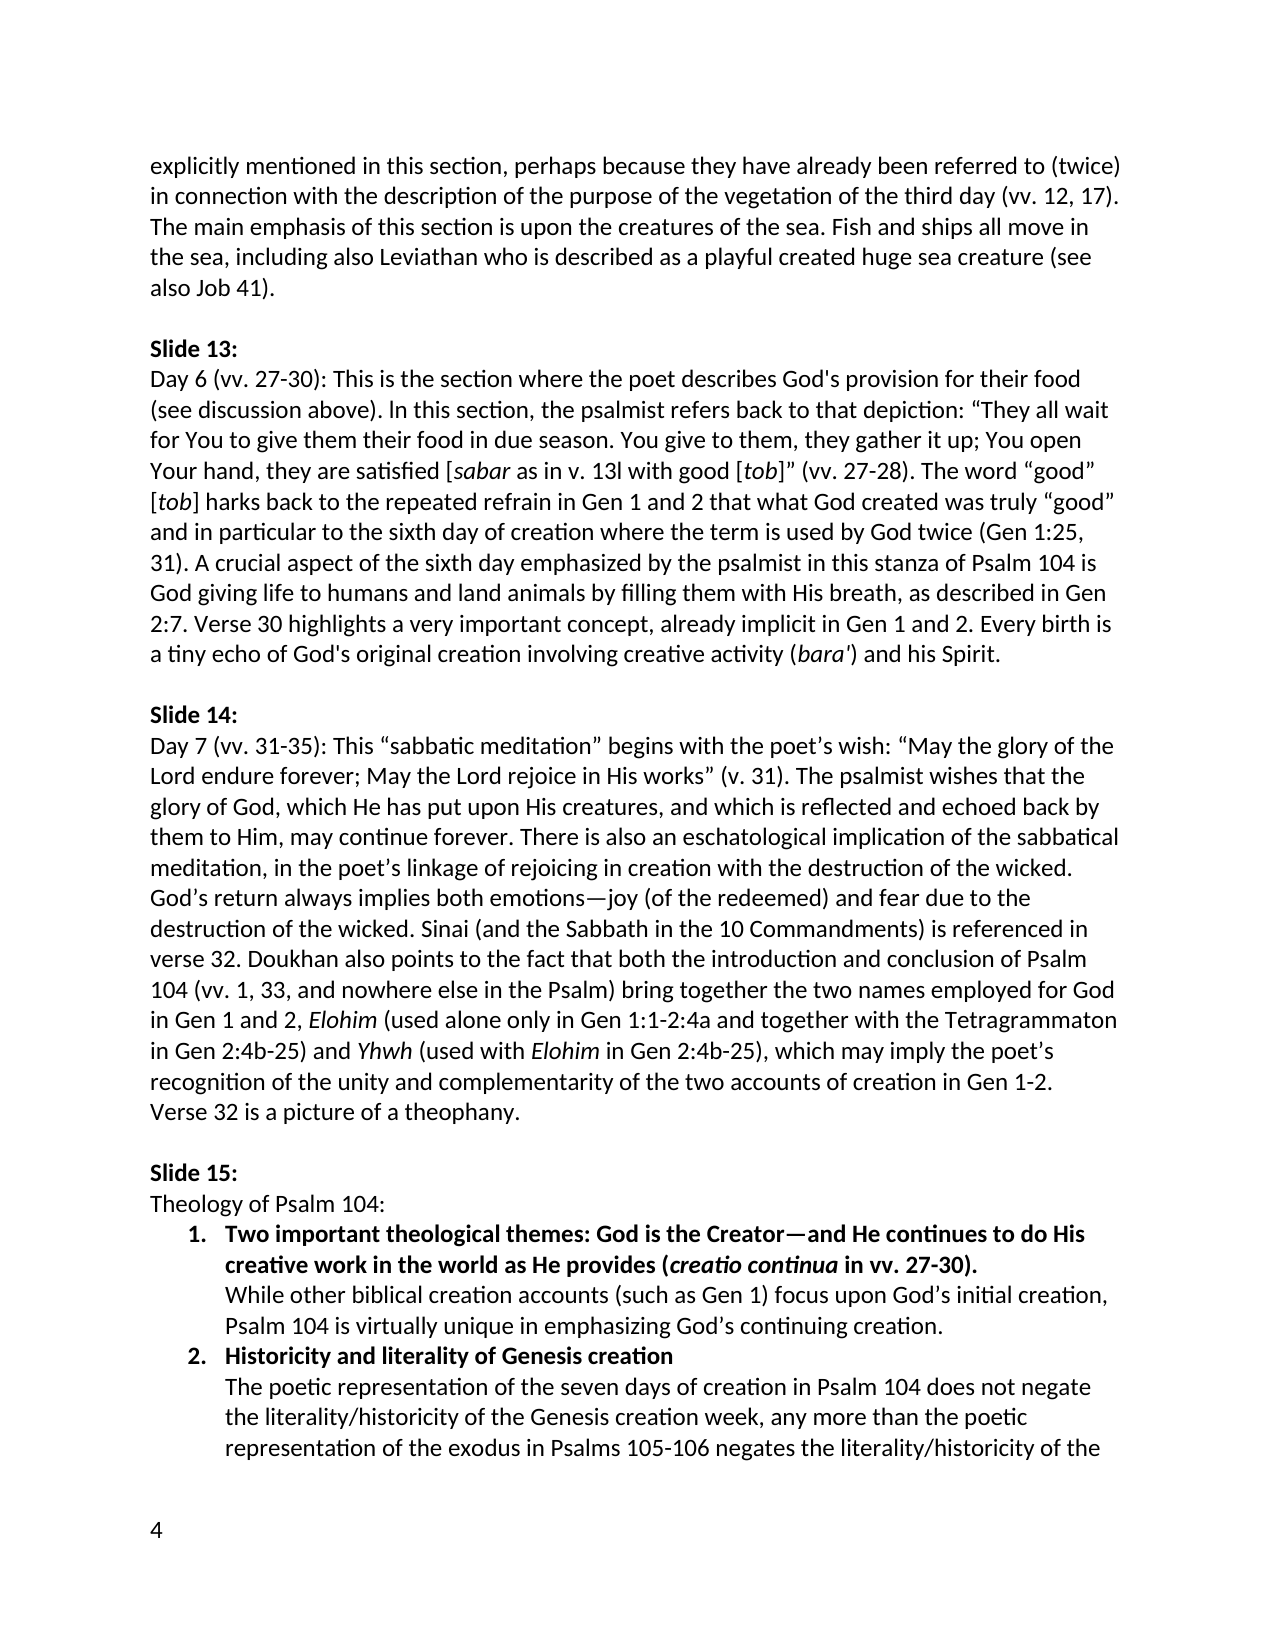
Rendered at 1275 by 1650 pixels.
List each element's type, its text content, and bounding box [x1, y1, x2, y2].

text explicitly mentioned in this section, perhaps because they have already been referred to (twice) [150, 150, 1125, 181]
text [225, 1371, 1125, 1462]
text Theology of Psalm 104: [150, 1188, 1125, 1218]
text Lord endure forever; May the Lord rejoice in His works” (v. 31). The psalmist wishes that the [150, 760, 1125, 791]
text Day 7 (vv. 31-35): This “sabbatic meditation” begins with the poet’s wish: “May the glory of the [150, 730, 1125, 760]
text in connection with the description of the purpose of the vegetation of the third day (vv. 12, 17). [150, 181, 1125, 211]
text Verse 32 is a picture of a theophany. [150, 1096, 1125, 1127]
text (see discussion above). ln this section, the psalmist refers back to that depiction: “They all wait [150, 394, 1125, 425]
text Slide 15: [150, 1157, 1125, 1188]
text glory of God, which He has put upon His creatures, and which is reflected and echoed back by [150, 791, 1125, 821]
text for You to give them their food in due season. You give to them, they gather it up; You open [150, 425, 1125, 455]
text them to Him, may continue forever. There is also an eschatological implication of the sabbatical meditation, in the poet’s linkage of rejoicing in creation with the destruction of the wicked. God’s return always implies both emotions—joy (of the redeemed) and fear due to the destruction of the wicked. Sinai (and the Sabbath in the 10 Commandments) is referenced in verse 32. Doukhan also points to the fact that both the introduction and conclusion of Psalm 104 (vv. 1, 33, and nowhere else in the Psalm) bring together the two names employed for God in Gen 1 and 2, Elohim (used alone only in Gen 1:1-2:4a and together with the Tetragrammaton in Gen 2:4b-25) and Yhwh (used with Elohim in Gen 2:4b-25), which may imply the poet’s recognition of the unity and complementarity of the two accounts of creation in Gen 1-2. [150, 821, 1125, 1096]
text Slide 13: [150, 333, 1125, 364]
text While other biblical creation accounts (such as Gen 1) focus upon God’s initial creation, Psalm 104 is virtually unique in emphasizing God’s continuing creation. [225, 1279, 1125, 1340]
text 31). A crucial aspect of the sixth day emphasized by the psalmist in this stanza of Psalm 104 is God giving life to humans and land animals by filling them with His breath, as described in Gen 2:7. Verse 30 highlights a very important concept, already implicit in Gen 1 and 2. Every birth is a tiny echo of God's original creation involving creative activity (bara') and his Spirit. [150, 547, 1125, 669]
list Two important theological themes: God is the Creator—and He continues to do His creative work in the world as He provides (creatio continua in vv. 27-30). [187, 1218, 1125, 1279]
text Slide 14: [150, 699, 1125, 730]
text Your hand, they are satisfied [sabar as in v. 13l with good [tob]” (vv. 27-28). The word “good” [150, 455, 1125, 486]
text The main emphasis of this section is upon the creatures of the sea. Fish and ships all move in the sea, including also Leviathan who is described as a playful created huge sea creature (see also Job 41). [150, 211, 1125, 303]
list Historicity and literality of Genesis creation [187, 1340, 1125, 1371]
text [tob] harks back to the repeated refrain in Gen 1 and 2 that what God created was truly “good” and in particular to the sixth day of creation where the term is used by God twice (Gen 1:25, [150, 486, 1125, 547]
text Day 6 (vv. 27-30): This is the section where the poet describes God's provision for their food [150, 364, 1125, 394]
